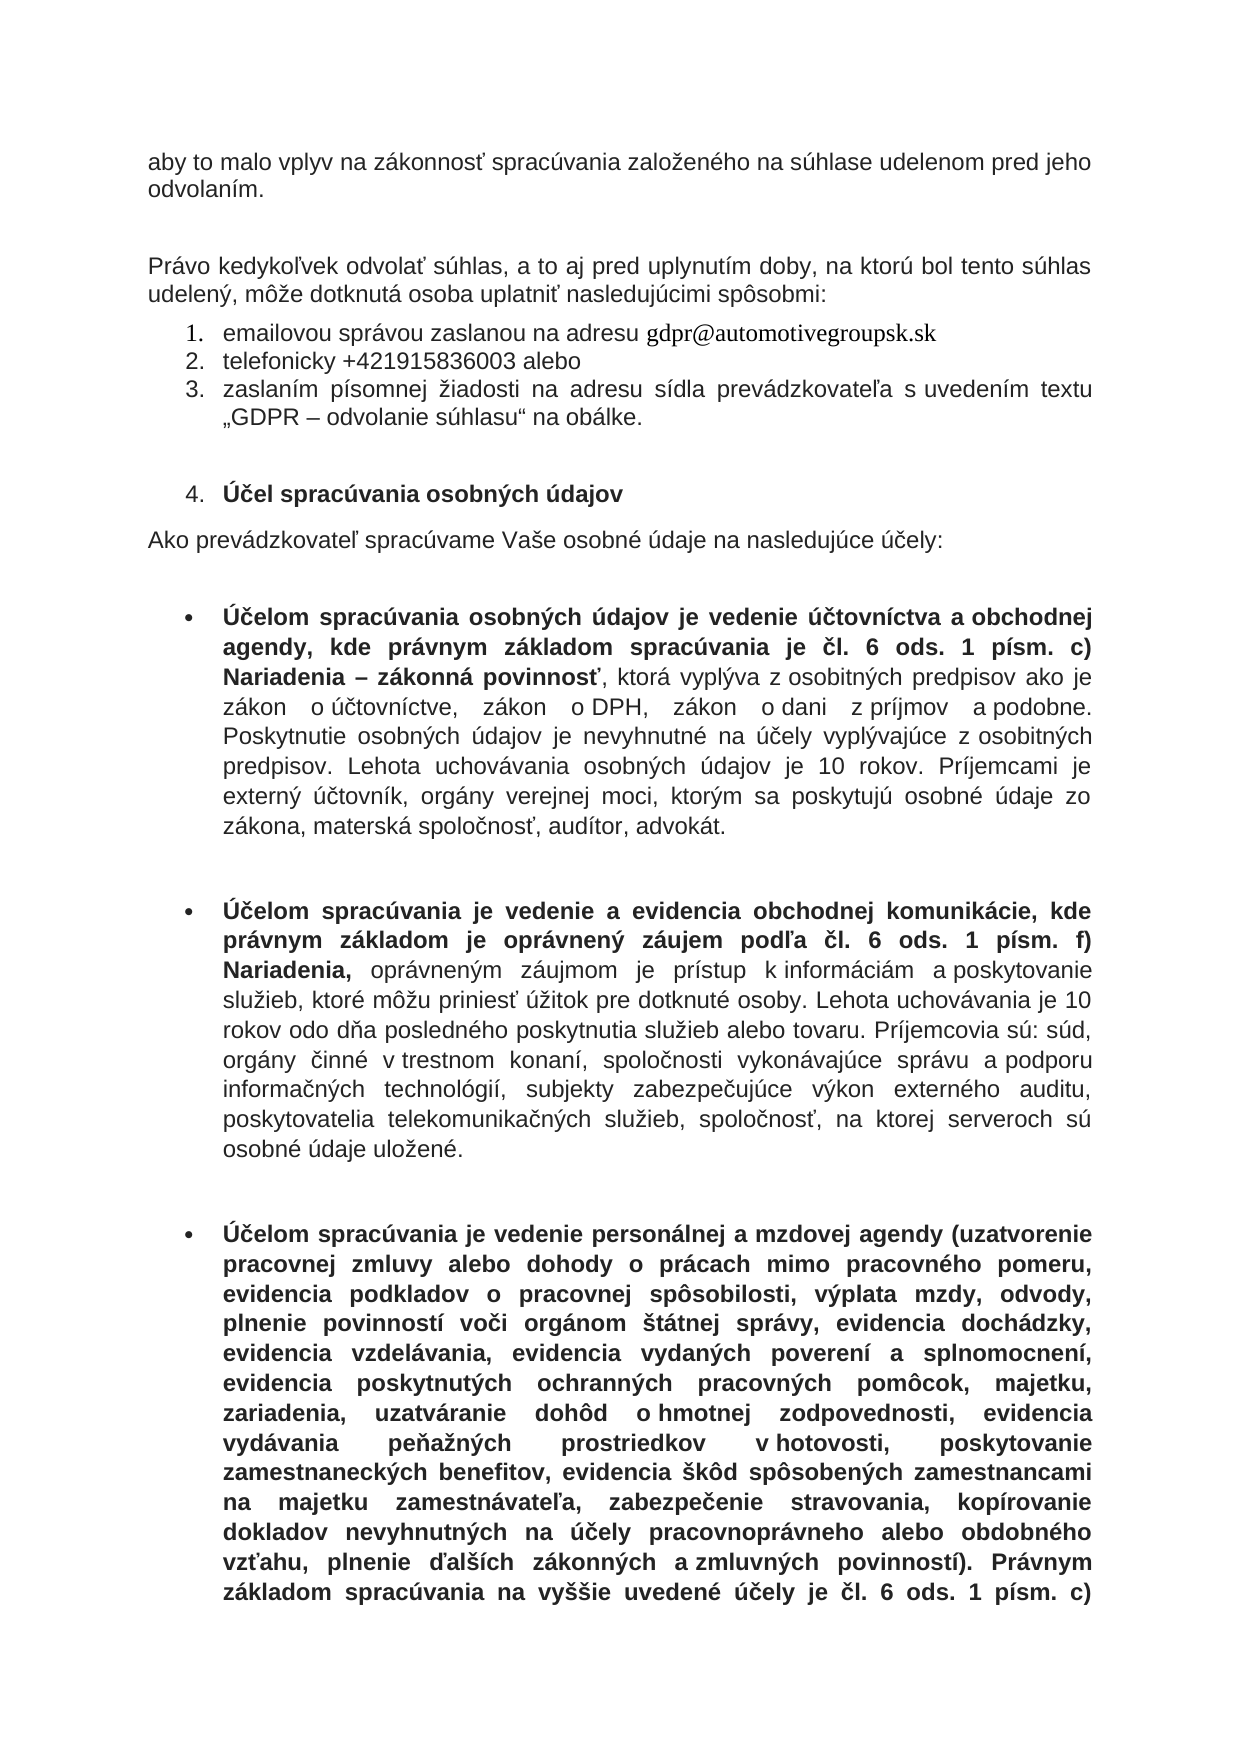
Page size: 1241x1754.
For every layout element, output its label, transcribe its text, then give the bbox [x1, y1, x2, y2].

text Právo kedykoľvek odvolať súhlas, a to aj pred uplynutím doby, na ktorú bol tento súhlas udelený, môže dotknutá osoba uplatniť nasledujúcimi spôsobmi: [148, 252, 1093, 307]
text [148, 148, 1093, 203]
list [185, 1220, 1093, 1605]
list zaslaním písomnej žiadosti na adresu sídla prevádzkovateľa s uvedením textu „GDPR – odvolanie súhlasu“ na obálke. [185, 375, 1093, 430]
list Účelom spracúvania osobných údajov je vedenie účtovníctva a obchodnej agendy, kde právnym základom spracúvania je čl. 6 ods. 1 písm. c) Nariadenia – zákonná povinnosť, ktorá vyplýva z osobitných predpisov ako je zákon o účtovníctve, zákon o DPH, zákon o dani z príjmov a podobne. Poskytnutie osobných údajov je nevyhnutné na účely vyplývajúce z osobitných predpisov. Lehota uchovávania osobných údajov je 10 rokov. Príjemcami je externý účtovník, orgány verejnej moci, ktorým sa poskytujú osobné údaje zo zákona, materská spoločnosť, audítor, advokát. [185, 603, 1093, 839]
list emailovou správou zaslanou na adresu gdpr@automotivegroupsk.sk [185, 318, 1093, 347]
text Ako prevádzkovateľ spracúvame Vaše osobné údaje na nasledujúce účely: [148, 526, 1093, 553]
list Účel spracúvania osobných údajov [185, 479, 1093, 507]
list Účelom spracúvania je vedenie a evidencia obchodnej komunikácie, kde právnym základom je oprávnený záujem podľa čl. 6 ods. 1 písm. f) Nariadenia, oprávneným záujmom je prístup k informáciám a poskytovanie služieb, ktoré môžu priniesť úžitok pre dotknuté osoby. Lehota uchovávania je 10 rokov odo dňa posledného poskytnutia služieb alebo tovaru. Príjemcovia sú: súd, orgány činné v trestnom konaní, spoločnosti vykonávajúce správu a podporu informačných technológií, subjekty zabezpečujúce výkon externého auditu, poskytovatelia telekomunikačných služieb, spoločnosť, na ktorej serveroch sú osobné údaje uložené. [185, 897, 1093, 1162]
list telefonicky +421915836003 alebo [185, 347, 1093, 375]
